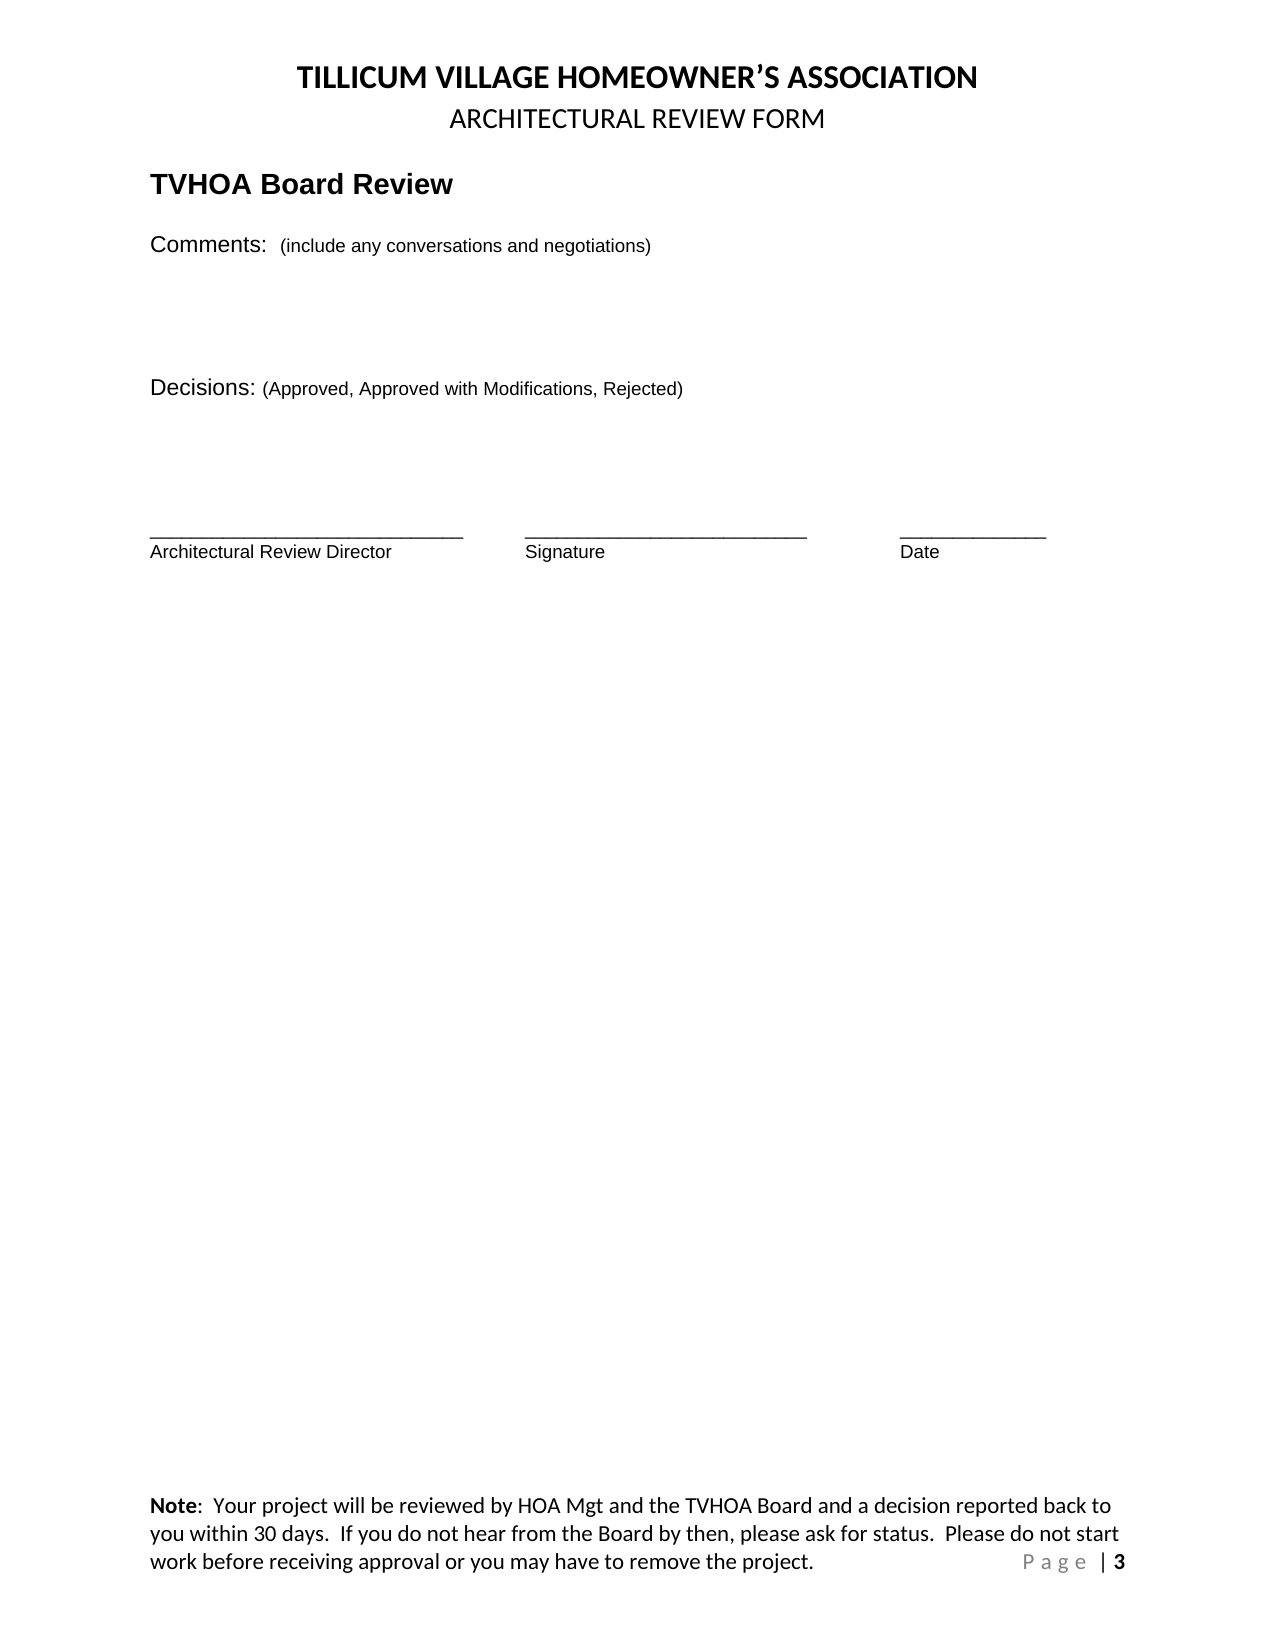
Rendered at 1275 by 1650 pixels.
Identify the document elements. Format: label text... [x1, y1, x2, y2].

text Architectural Review Director Signature Date [150, 541, 1125, 563]
text ______________________________ ___________________________ ______________ [150, 518, 1125, 539]
text Comments: (include any conversations and negotiations) [150, 231, 1125, 258]
text Decisions: (Approved, Approved with Modifications, Rejected) [150, 373, 1125, 400]
text TVHOA Board Review [150, 167, 1125, 200]
